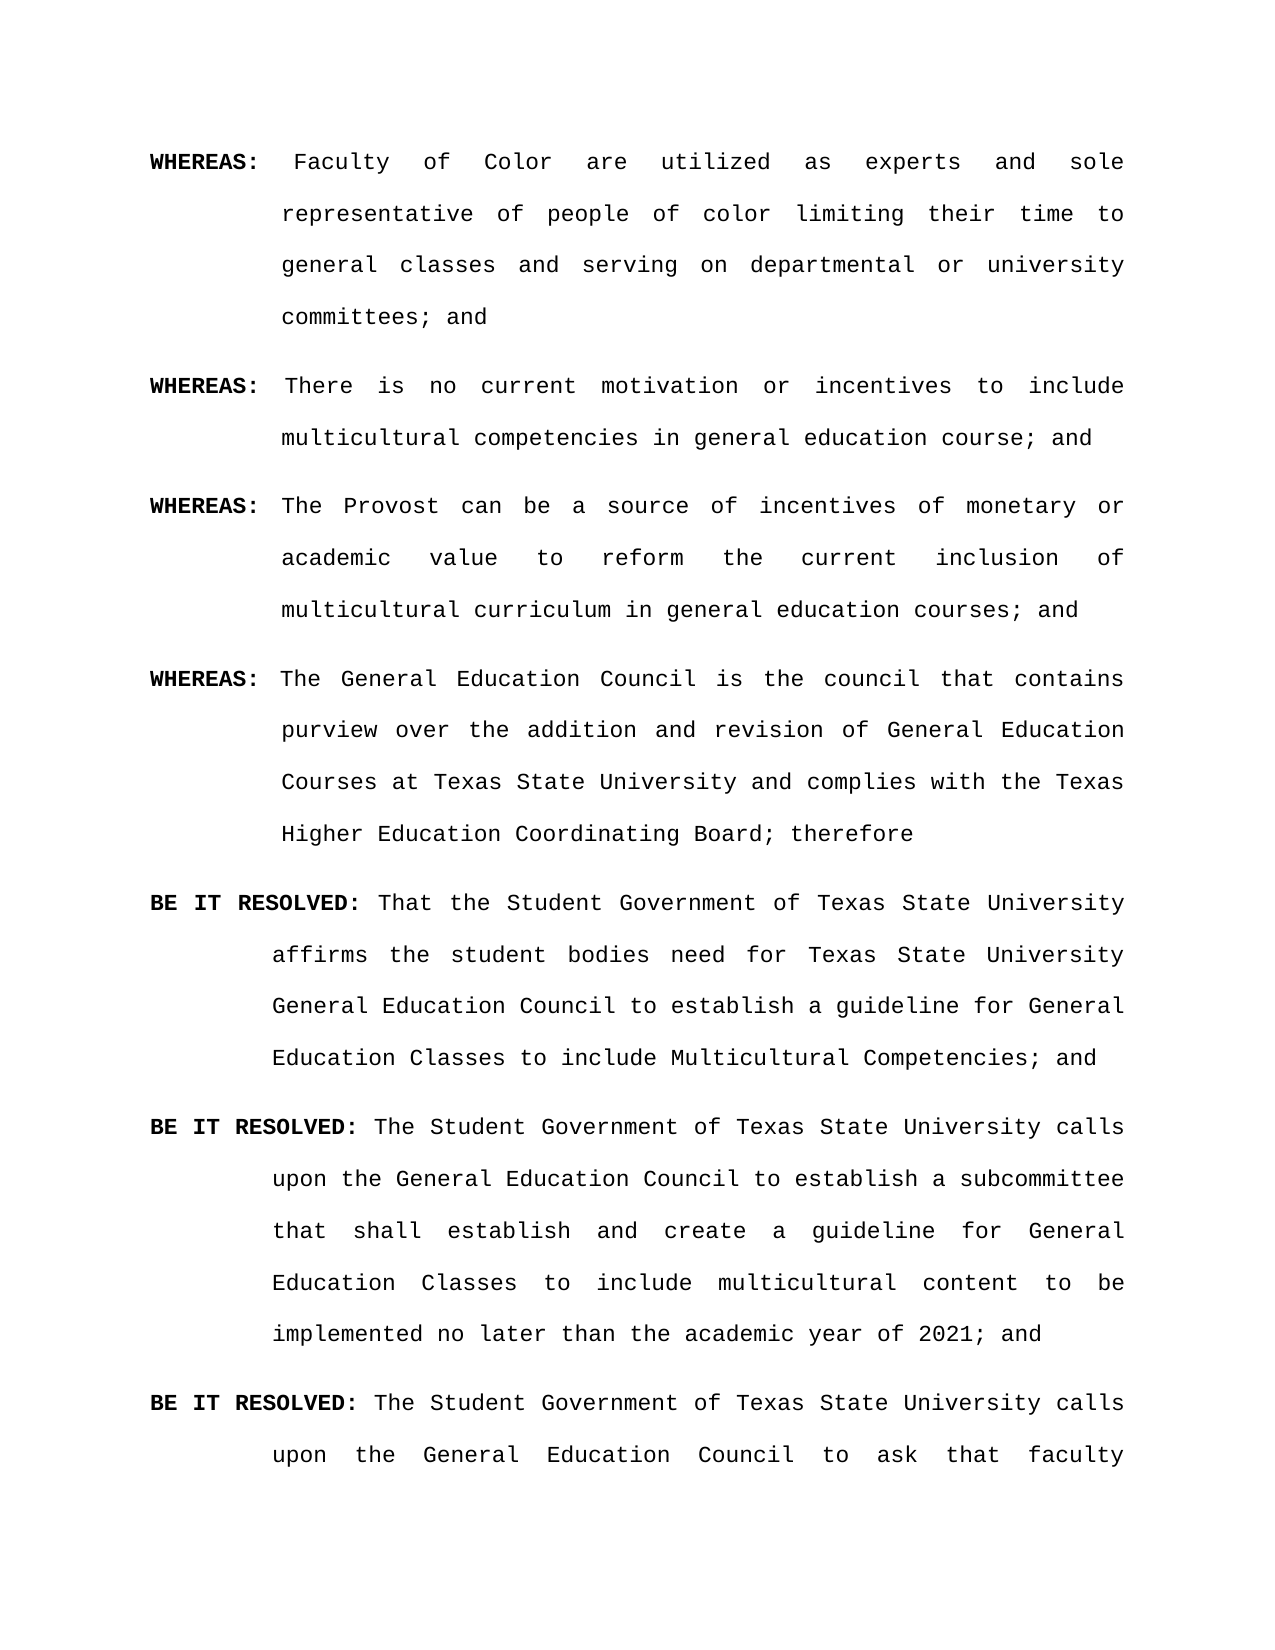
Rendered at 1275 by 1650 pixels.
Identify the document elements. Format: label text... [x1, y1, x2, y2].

text BE IT RESOLVED: The Student Government of Texas State University calls upon the General Education Council to establish a subcommittee that shall establish and create a guideline for General Education Classes to include multicultural content to be implemented no later than the academic year of 2021; and [150, 1115, 1125, 1349]
text WHEREAS: The General Education Council is the council that contains purview over the addition and revision of General Education Courses at Texas State University and complies with the Texas Higher Education Coordinating Board; therefore [150, 667, 1125, 848]
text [150, 1391, 1125, 1469]
text WHEREAS: Faculty of Color are utilized as experts and sole representative of people of color limiting their time to general classes and serving on departmental or university committees; and [150, 150, 1125, 332]
text WHEREAS: The Provost can be a source of incentives of monetary or academic value to reform the current inclusion of multicultural curriculum in general education courses; and [150, 494, 1125, 624]
text BE IT RESOLVED: That the Student Government of Texas State University affirms the student bodies need for Texas State University General Education Council to establish a guideline for General Education Classes to include Multicultural Competencies; and [150, 891, 1125, 1073]
text WHEREAS: There is no current motivation or incentives to include multicultural competencies in general education course; and [150, 374, 1125, 452]
